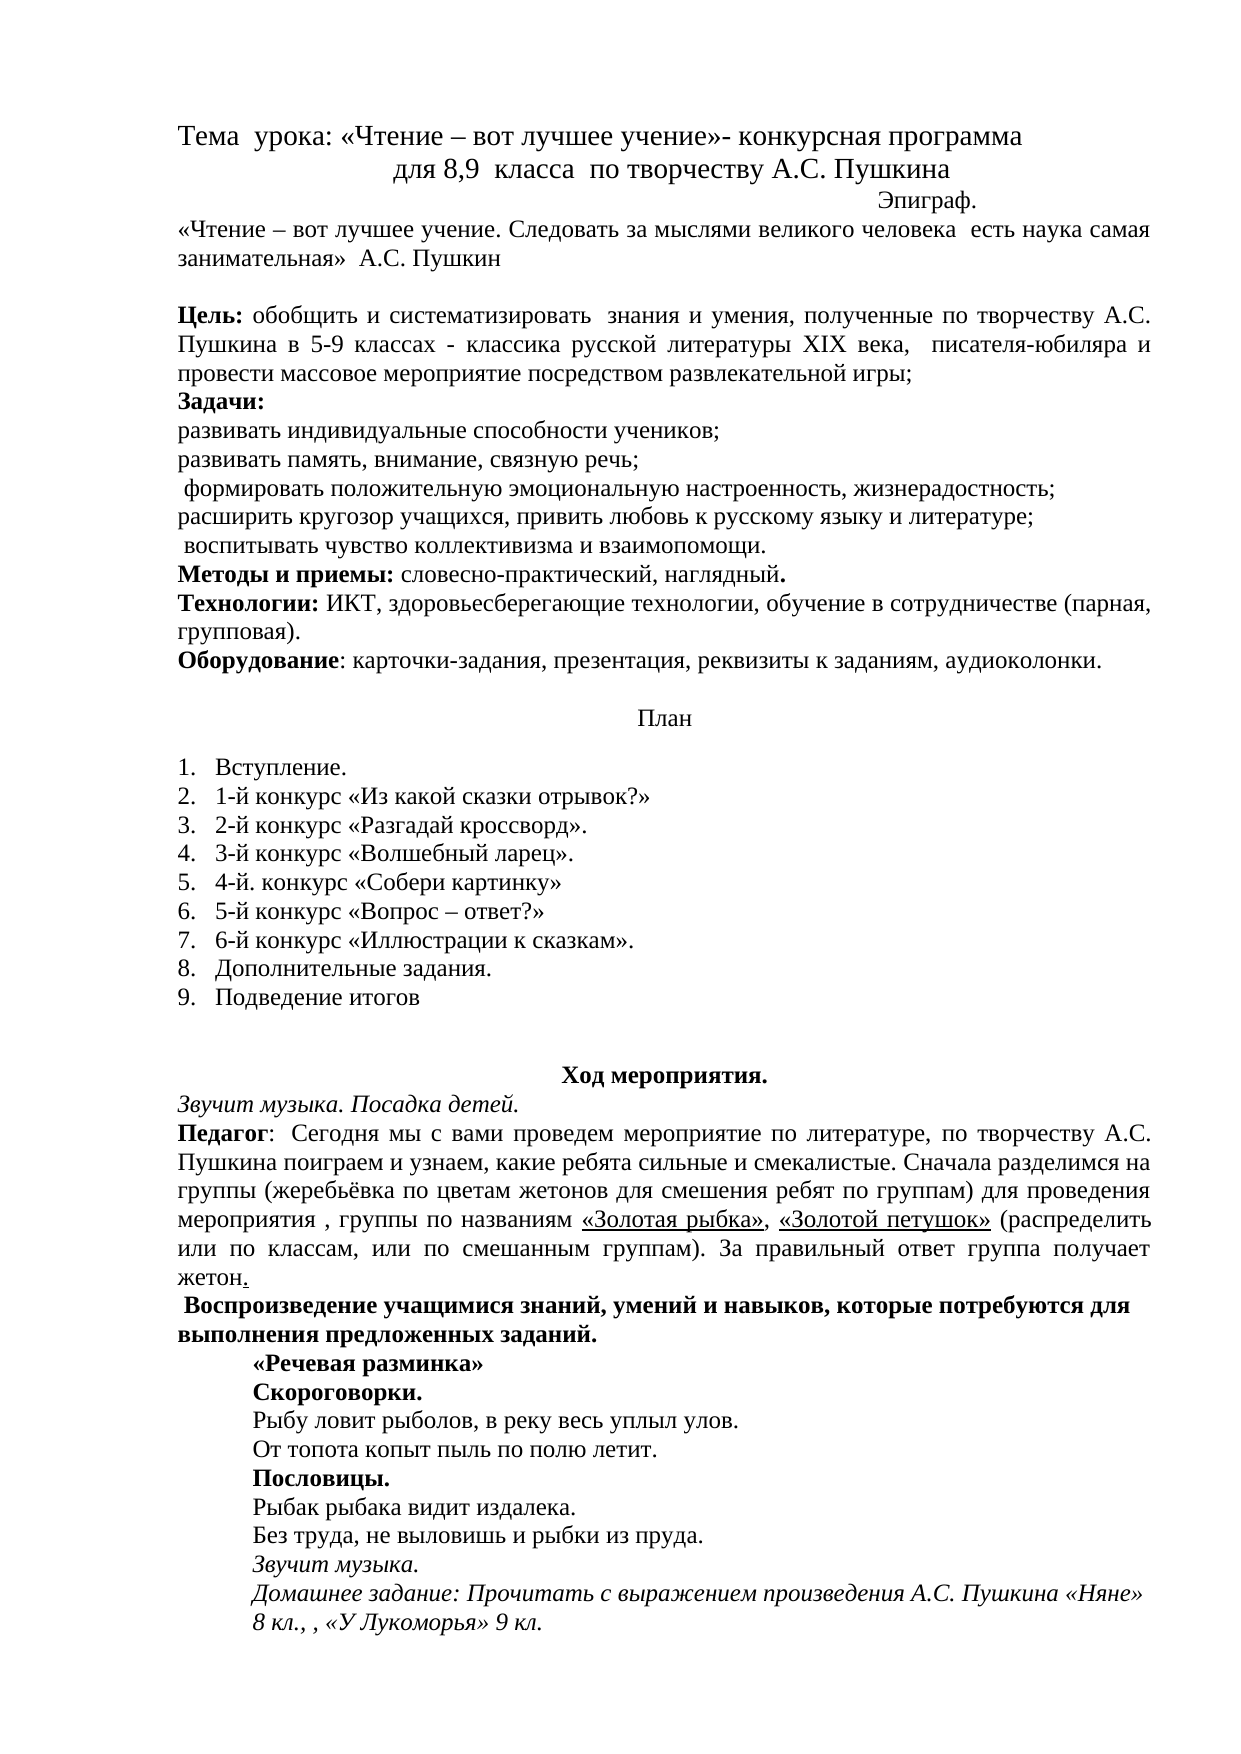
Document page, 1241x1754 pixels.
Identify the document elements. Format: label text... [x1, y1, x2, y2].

text «Чтение – вот лучшее учение. Следовать за мыслями великого человека есть наука самая занимательная» А.С. Пушкин [177, 214, 1152, 271]
text для 8,9 класса по творчеству А.С. Пушкина [177, 152, 1152, 185]
text Рыбу ловит рыболов, в реку весь уплыл улов. [252, 1406, 1152, 1434]
text расширить кругозор учащихся, привить любовь к русскому языку и литературе; [177, 501, 1152, 530]
text Пословицы. [252, 1463, 1152, 1492]
text воспитывать чувство коллективизма и взаимопомощи. [177, 530, 1152, 559]
text От топота копыт пыль по полю летит. [252, 1434, 1152, 1463]
list Подведение итогов [177, 982, 1152, 1011]
text Технологии: ИКТ, здоровьесберегающие технологии, обучение в сотрудничестве (парная, групповая). [177, 588, 1152, 645]
text Задачи: [177, 386, 1152, 415]
text Рыбак рыбака видит издалека. [252, 1492, 1152, 1521]
list 5-й конкурс «Вопрос – ответ?» [177, 896, 1152, 925]
text Педагог: Сегодня мы с вами проведем мероприятие по литературе, по творчеству А.С. Пушкина поиграем и узнаем, какие ребята сильные и смекалистые. Сначала разделимся на группы (жеребьёвка по цветам жетонов для смешения ребят по группам) для проведения мероприятия , группы по названиям «Золотая рыбка», «Золотой петушок» (распределить или по классам, или по смешанным группам). За правильный ответ группа получает жетон. [177, 1118, 1152, 1291]
list Дополнительные задания. [177, 953, 1152, 982]
list Вступление. [177, 752, 1152, 781]
text формировать положительную эмоциональную настроенность, жизнерадостность; [177, 473, 1152, 501]
text Скороговорки. [252, 1377, 1152, 1406]
text Оборудование: карточки-задания, презентация, реквизиты к заданиям, аудиоколонки. [177, 645, 1152, 674]
list 3-й конкурс «Волшебный ларец». [177, 838, 1152, 867]
text Воспроизведение учащимися знаний, умений и навыков, которые потребуются для выполнения предложенных заданий. [177, 1291, 1152, 1348]
text Ход мероприятия. [177, 1061, 1152, 1089]
text развивать память, внимание, связную речь; [177, 444, 1152, 473]
list 1-й конкурс «Из какой сказки отрывок?» [177, 781, 1152, 810]
text Цель: обобщить и систематизировать знания и умения, полученные по творчеству А.С. Пушкина в 5-9 классах - классика русской литературы XIX века, писателя-юбиляра и провести массовое мероприятие посредством развлекательной игры; [177, 300, 1152, 386]
text Тема урока: «Чтение – вот лучшее учение»- конкурсная программа [177, 118, 1152, 152]
text «Речевая разминка» [252, 1348, 1152, 1377]
list 4-й. конкурс «Собери картинку» [177, 867, 1152, 896]
list 2-й конкурс «Разгадай кроссворд». [177, 810, 1152, 838]
text Без труда, не выловишь и рыбки из пруда. [252, 1521, 1152, 1549]
text План [177, 703, 1152, 731]
list 6-й конкурс «Иллюстрации к сказкам». [177, 925, 1152, 953]
text Звучит музыка. [252, 1549, 1152, 1578]
text Домашнее задание: Прочитать с выражением произведения А.С. Пушкина «Няне» 8 кл., , «У Лукоморья» 9 кл. [252, 1578, 1152, 1636]
text Эпиграф. [177, 185, 1152, 214]
text развивать индивидуальные способности учеников; [177, 415, 1152, 444]
text Звучит музыка. Посадка детей. [177, 1089, 1152, 1118]
text Методы и приемы: словесно-практический, наглядный. [177, 559, 1152, 588]
